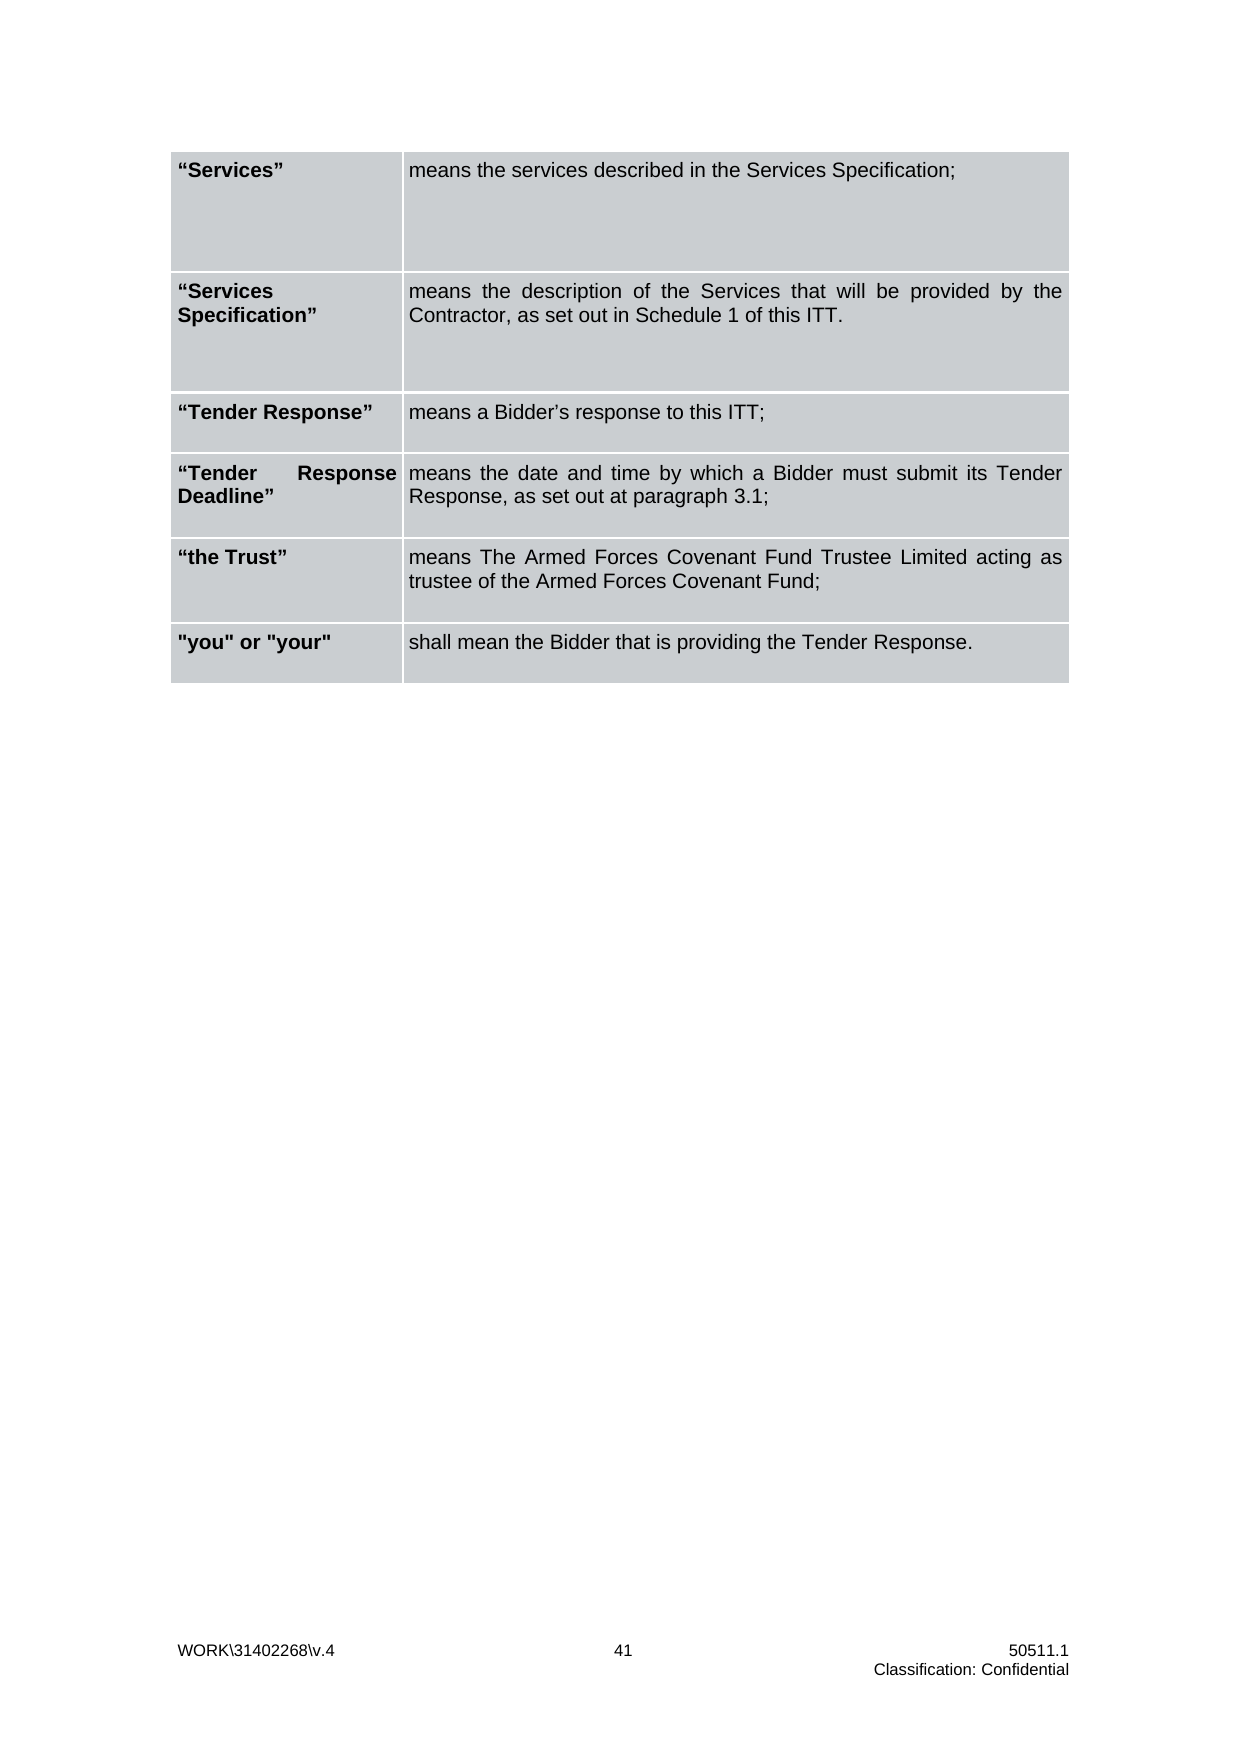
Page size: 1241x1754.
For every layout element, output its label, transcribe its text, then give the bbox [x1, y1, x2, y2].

table_cell means a Bidder’s response to this ITT; [404, 394, 1069, 452]
table_cell “Tender Response” [171, 394, 402, 452]
table_cell means the description of the Services that will be provided by the Contractor, as set out in Schedule 1 of this ITT. [404, 273, 1069, 391]
table_cell “Services” [171, 152, 402, 271]
table_cell "you" or "your" [171, 624, 402, 683]
table_cell means the date and time by which a Bidder must submit its Tender Response, as set out at paragraph 3.1; [404, 454, 1069, 537]
table_cell “Tender Response Deadline” [171, 454, 402, 537]
table_cell “the Trust” [171, 539, 402, 622]
table_cell means The Armed Forces Covenant Fund Trustee Limited acting as trustee of the Armed Forces Covenant Fund; [404, 539, 1069, 622]
table_cell “Services Specification” [171, 273, 402, 391]
table_cell shall mean the Bidder that is providing the Tender Response. [404, 624, 1069, 683]
table_cell means the services described in the Services Specification; [404, 152, 1069, 271]
